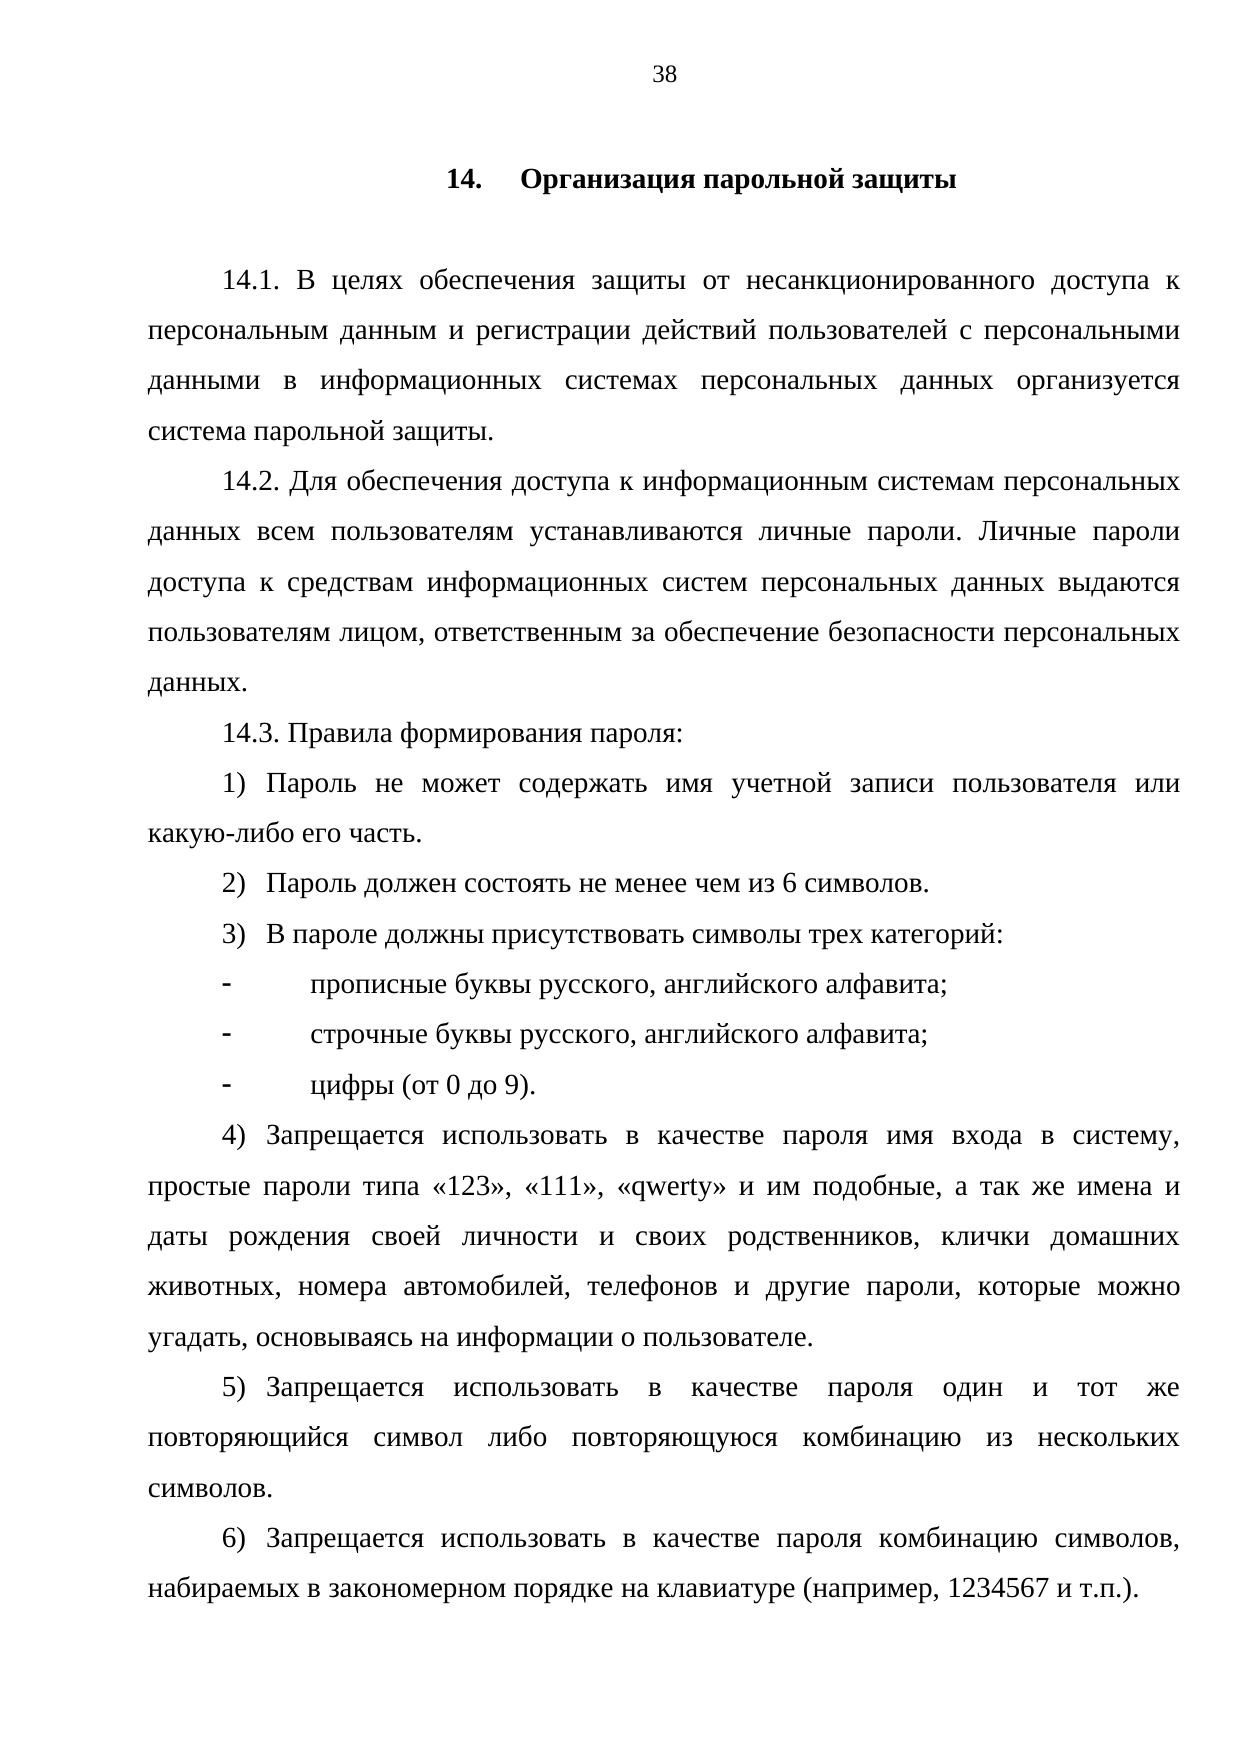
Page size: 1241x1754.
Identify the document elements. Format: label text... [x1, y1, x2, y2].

list Пароль не может содержать имя учетной записи пользователя или какую-либо его часть. [148, 765, 1181, 849]
list строчные буквы русского, английского алфавита; [148, 1017, 1181, 1050]
text 14.2. Для обеспечения доступа к информационным системам персональных данных всем пользователям устанавливаются личные пароли. Личные пароли доступа к средствам информационных систем персональных данных выдаются пользователям лицом, ответственным за обеспечение безопасности персональных данных. [148, 463, 1181, 698]
text 14.1. В целях обеспечения защиты от несанкционированного доступа к персональным данным и регистрации действий пользователей с персональными данными в информационных системах персональных данных организуется система парольной защиты. [148, 262, 1181, 446]
list Запрещается использовать в качестве пароля комбинацию символов, набираемых в закономерном порядке на клавиатуре (например, 1234567 и т.п.). [148, 1520, 1181, 1604]
list Запрещается использовать в качестве пароля имя входа в систему, простые пароли типа «123», «111», «qwerty» и им подобные, а так же имена и даты рождения своей личности и своих родственников, клички домашних животных, номера автомобилей, телефонов и другие пароли, которые можно угадать, основываясь на информации о пользователе. [148, 1117, 1181, 1352]
list Пароль должен состоять не менее чем из 6 символов. [148, 866, 1181, 899]
list прописные буквы русского, английского алфавита; [148, 966, 1181, 1000]
subtitle Организация парольной защиты [148, 161, 1181, 195]
list В пароле должны присутствовать символы трех категорий: [148, 916, 1181, 949]
text 14.3. Правила формирования пароля: [148, 715, 1181, 748]
list цифры (от 0 до 9). [148, 1067, 1181, 1101]
list Запрещается использовать в качестве пароля один и тот же повторяющийся символ либо повторяющуюся комбинацию из нескольких символов. [148, 1369, 1181, 1503]
